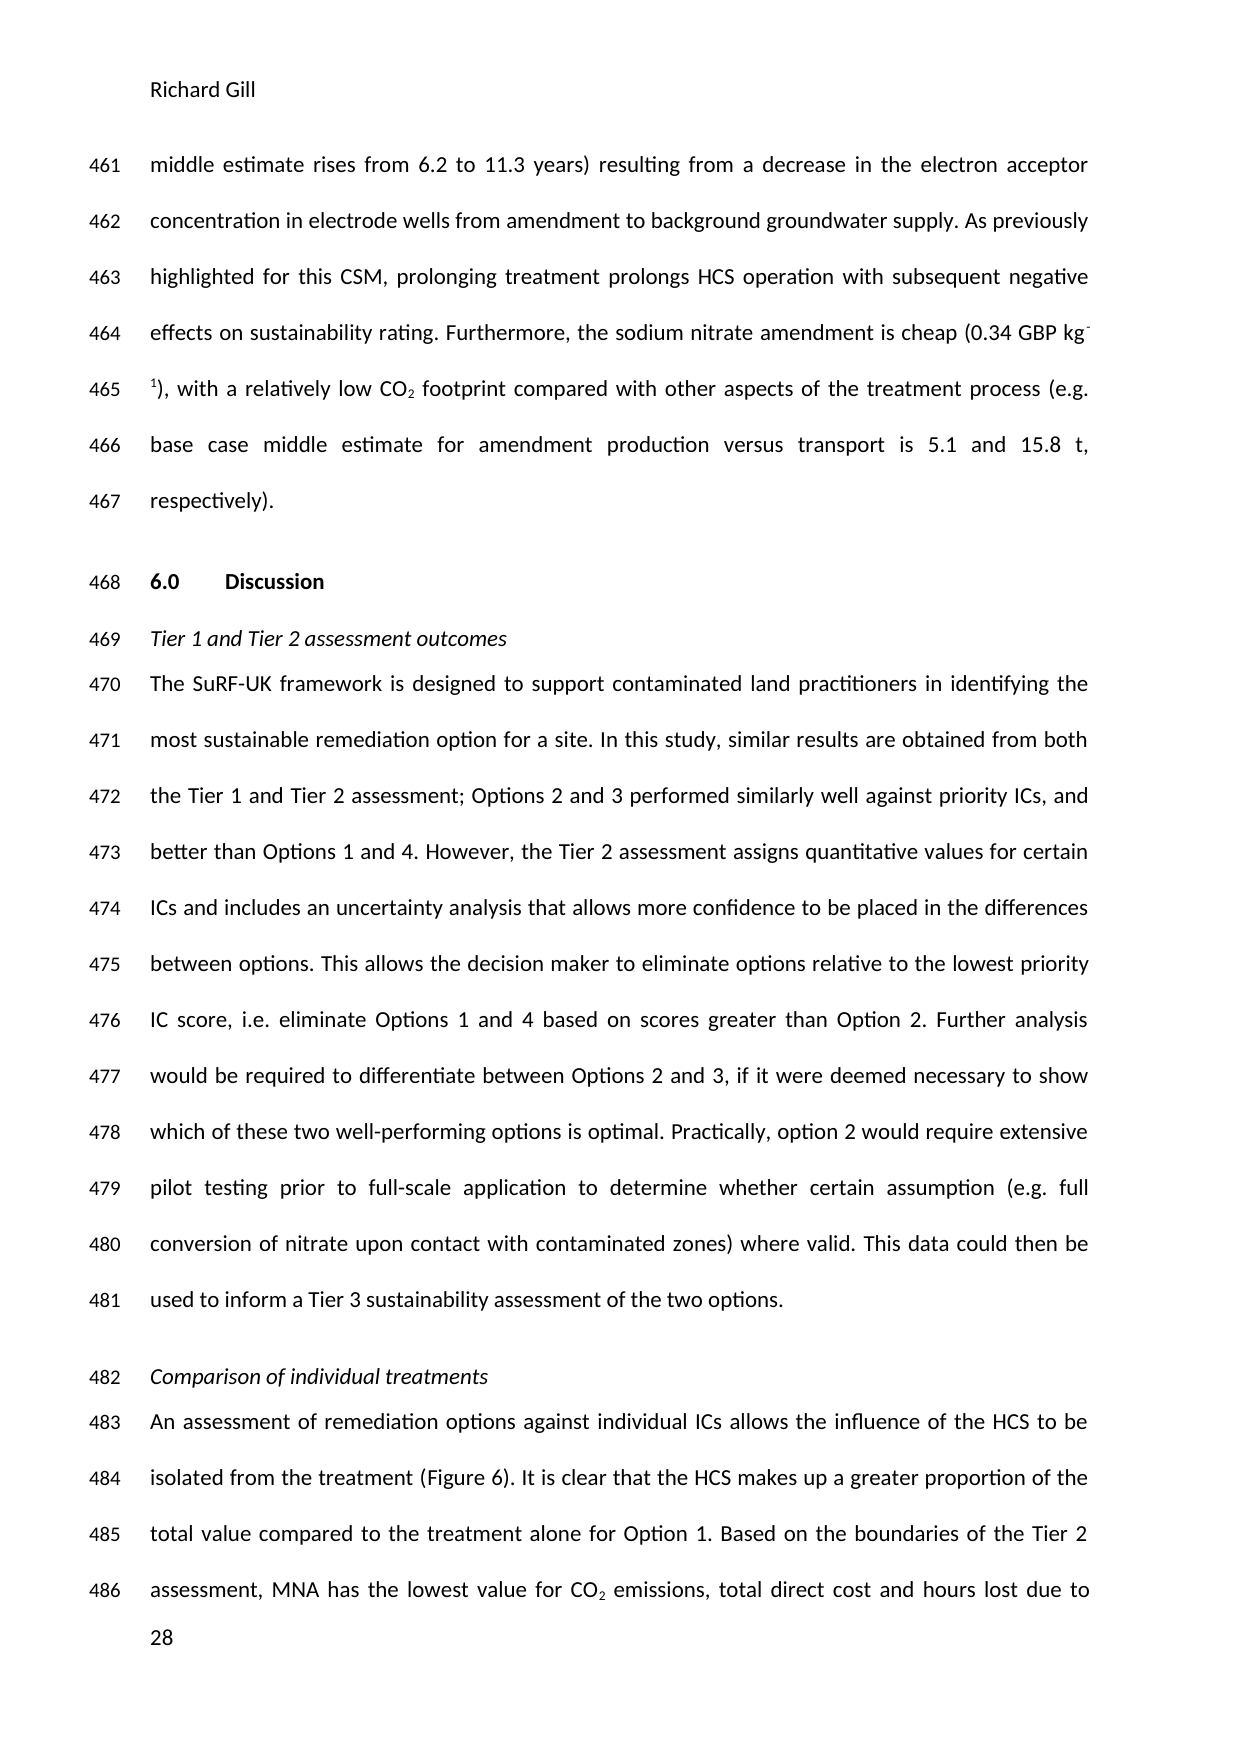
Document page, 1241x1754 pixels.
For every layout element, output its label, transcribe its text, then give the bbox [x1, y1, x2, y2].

text The SuRF-UK framework is designed to support contaminated land practitioners in identifying the most sustainable remediation option for a site. In this study, similar results are obtained from both the Tier 1 and Tier 2 assessment; Options 2 and 3 performed similarly well against priority ICs, and better than Options 1 and 4. However, the Tier 2 assessment assigns quantitative values for certain ICs and includes an uncertainty analysis that allows more confidence to be placed in the differences between options. This allows the decision maker to eliminate options relative to the lowest priority IC score, i.e. eliminate Options 1 and 4 based on scores greater than Option 2. Further analysis would be required to differentiate between Options 2 and 3, if it were deemed necessary to show which of these two well-performing options is optimal. Practically, option 2 would require extensive pilot testing prior to full-scale application to determine whether certain assumption (e.g. full conversion of nitrate upon contact with contaminated zones) where valid. This data could then be used to inform a Tier 3 sustainability assessment of the two options. [150, 669, 1090, 1314]
subtitle Comparison of individual treatments [150, 1362, 1090, 1391]
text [150, 150, 1090, 514]
subtitle 6.0 Discussion [150, 567, 1090, 595]
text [150, 1407, 1090, 1603]
subtitle Tier 1 and Tier 2 assessment outcomes [150, 624, 1090, 652]
